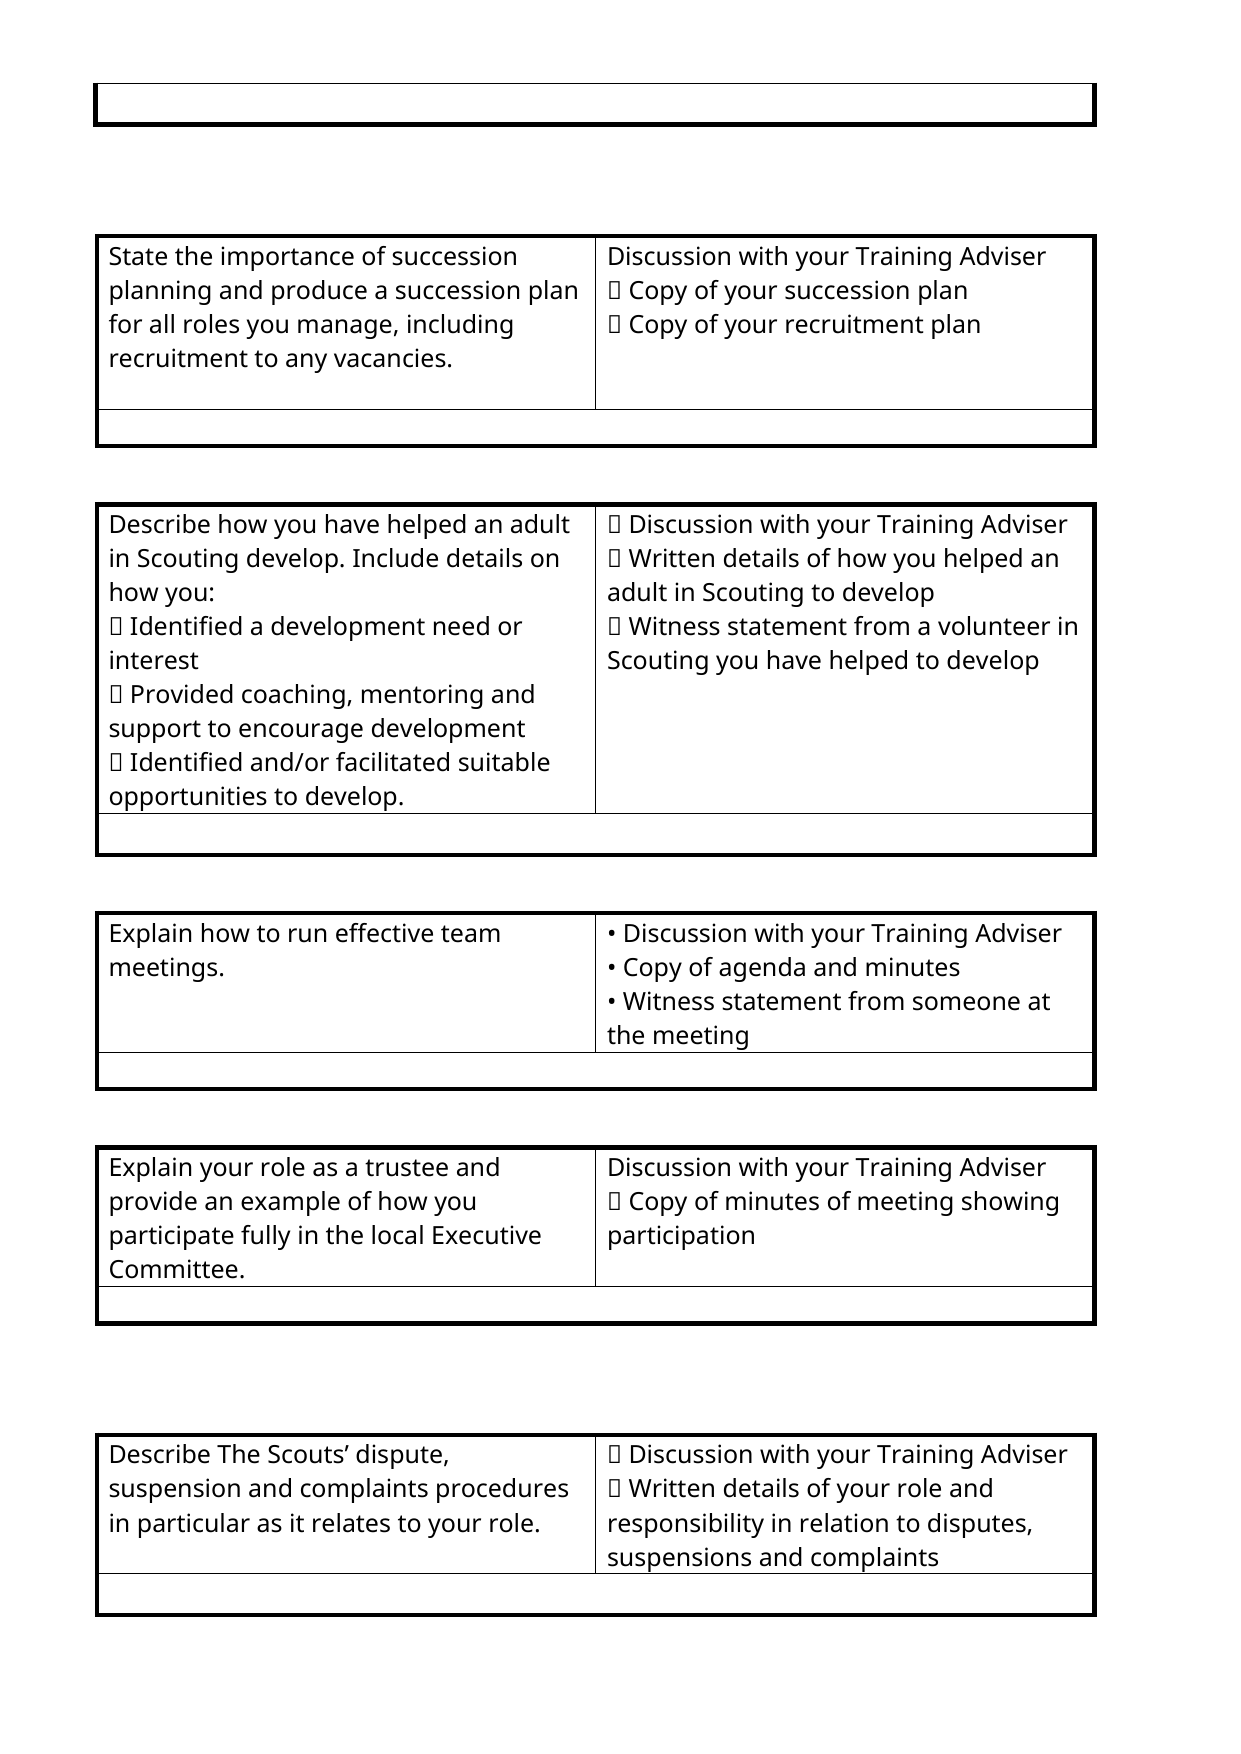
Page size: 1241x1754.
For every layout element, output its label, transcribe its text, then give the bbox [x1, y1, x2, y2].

table_cell [99, 814, 1092, 852]
table_cell [99, 1287, 1092, 1321]
table_header State the importance of succession planning and produce a succession plan for all roles you manage, including recruitment to any vacancies. [99, 238, 595, 409]
table_header Discussion with your Training Adviser  Copy of your succession plan  Copy of your recruitment plan [596, 238, 1092, 409]
table_cell [99, 1574, 1092, 1613]
table_cell [99, 410, 1092, 444]
table_header Describe The Scouts’ dispute, suspension and complaints procedures in particular as it relates to your role. [99, 1437, 595, 1573]
table_header Describe how you have helped an adult in Scouting develop. Include details on how you:  Identified a development need or interest  Provided coaching, mentoring and support to encourage development  Identified and/or facilitated suitable opportunities to develop. [99, 507, 595, 813]
table_header Discussion with your Training Adviser  Copy of minutes of meeting showing participation [596, 1150, 1092, 1286]
table_header  Discussion with your Training Adviser  Written details of how you helped an adult in Scouting to develop  Witness statement from a volunteer in Scouting you have helped to develop [596, 507, 1092, 813]
table_cell [98, 84, 1092, 122]
table_cell [99, 1053, 1092, 1087]
table_header Explain your role as a trustee and provide an example of how you participate fully in the local Executive Committee. [99, 1150, 595, 1286]
table_header  Discussion with your Training Adviser  Written details of your role and responsibility in relation to disputes, suspensions and complaints [596, 1437, 1092, 1573]
table_header Explain how to run effective team meetings. [99, 915, 595, 1052]
table_header • Discussion with your Training Adviser • Copy of agenda and minutes • Witness statement from someone at the meeting [596, 915, 1092, 1052]
